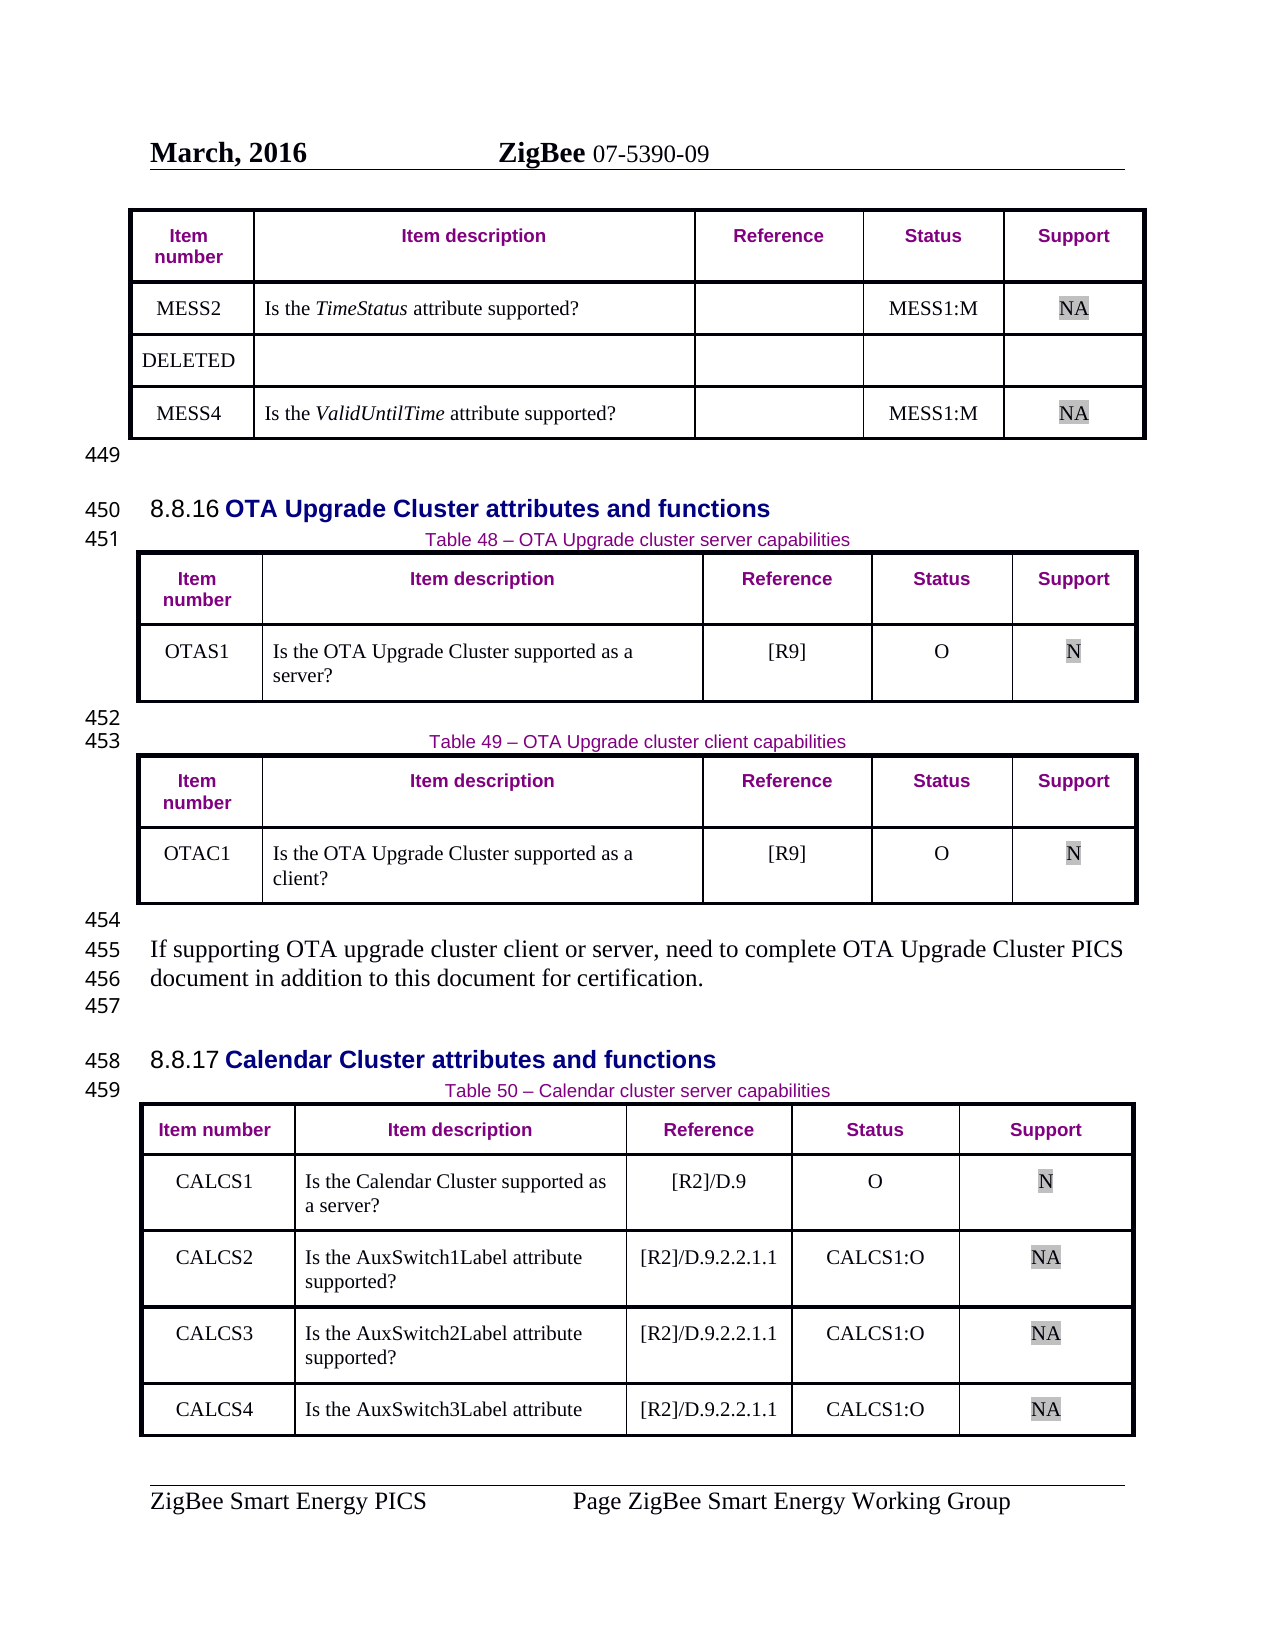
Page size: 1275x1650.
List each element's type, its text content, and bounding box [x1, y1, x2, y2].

text Table 48 – OTA Upgrade cluster server capabilities [150, 529, 1125, 550]
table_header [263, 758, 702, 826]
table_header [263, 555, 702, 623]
text Table 49 – OTA Upgrade cluster client capabilities [150, 731, 1125, 753]
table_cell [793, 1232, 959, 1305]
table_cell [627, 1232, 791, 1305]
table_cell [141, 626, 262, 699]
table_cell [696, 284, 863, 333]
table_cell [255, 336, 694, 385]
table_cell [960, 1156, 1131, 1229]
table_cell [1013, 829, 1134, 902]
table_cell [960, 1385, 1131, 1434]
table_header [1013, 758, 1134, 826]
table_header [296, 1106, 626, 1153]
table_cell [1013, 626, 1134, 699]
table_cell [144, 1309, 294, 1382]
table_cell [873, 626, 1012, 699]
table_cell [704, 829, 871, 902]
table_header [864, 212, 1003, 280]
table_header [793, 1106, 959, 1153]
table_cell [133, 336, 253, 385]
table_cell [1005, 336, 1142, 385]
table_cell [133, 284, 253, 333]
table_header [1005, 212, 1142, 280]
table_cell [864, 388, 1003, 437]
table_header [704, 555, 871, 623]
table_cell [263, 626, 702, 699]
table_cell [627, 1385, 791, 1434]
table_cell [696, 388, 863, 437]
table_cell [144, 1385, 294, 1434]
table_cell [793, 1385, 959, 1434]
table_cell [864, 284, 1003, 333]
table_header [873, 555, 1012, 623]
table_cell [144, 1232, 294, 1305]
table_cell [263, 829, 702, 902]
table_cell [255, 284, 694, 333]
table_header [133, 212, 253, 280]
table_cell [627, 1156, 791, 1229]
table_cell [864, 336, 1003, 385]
text Table 50 – Calendar cluster server capabilities [150, 1080, 1125, 1102]
text If supporting OTA upgrade cluster client or server, need to complete OTA Upgrade Cluster PICS document in addition to this document for certification. [150, 934, 1125, 991]
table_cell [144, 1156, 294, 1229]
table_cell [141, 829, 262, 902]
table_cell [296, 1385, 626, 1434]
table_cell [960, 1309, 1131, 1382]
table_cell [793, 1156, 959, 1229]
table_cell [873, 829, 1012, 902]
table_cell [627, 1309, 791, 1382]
subtitle Calendar Cluster attributes and functions [150, 1045, 1125, 1074]
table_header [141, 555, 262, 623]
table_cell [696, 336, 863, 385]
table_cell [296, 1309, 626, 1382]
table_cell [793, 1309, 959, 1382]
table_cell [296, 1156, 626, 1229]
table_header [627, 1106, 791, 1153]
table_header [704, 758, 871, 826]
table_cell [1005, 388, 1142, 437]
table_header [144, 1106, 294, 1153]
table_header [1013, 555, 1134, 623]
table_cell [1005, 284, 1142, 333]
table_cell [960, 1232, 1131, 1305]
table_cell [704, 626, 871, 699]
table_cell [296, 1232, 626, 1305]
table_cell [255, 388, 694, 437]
subtitle OTA Upgrade Cluster attributes and functions [150, 494, 1125, 523]
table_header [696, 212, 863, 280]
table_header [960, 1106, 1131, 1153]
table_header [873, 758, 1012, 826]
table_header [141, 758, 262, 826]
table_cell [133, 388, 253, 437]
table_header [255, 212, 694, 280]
